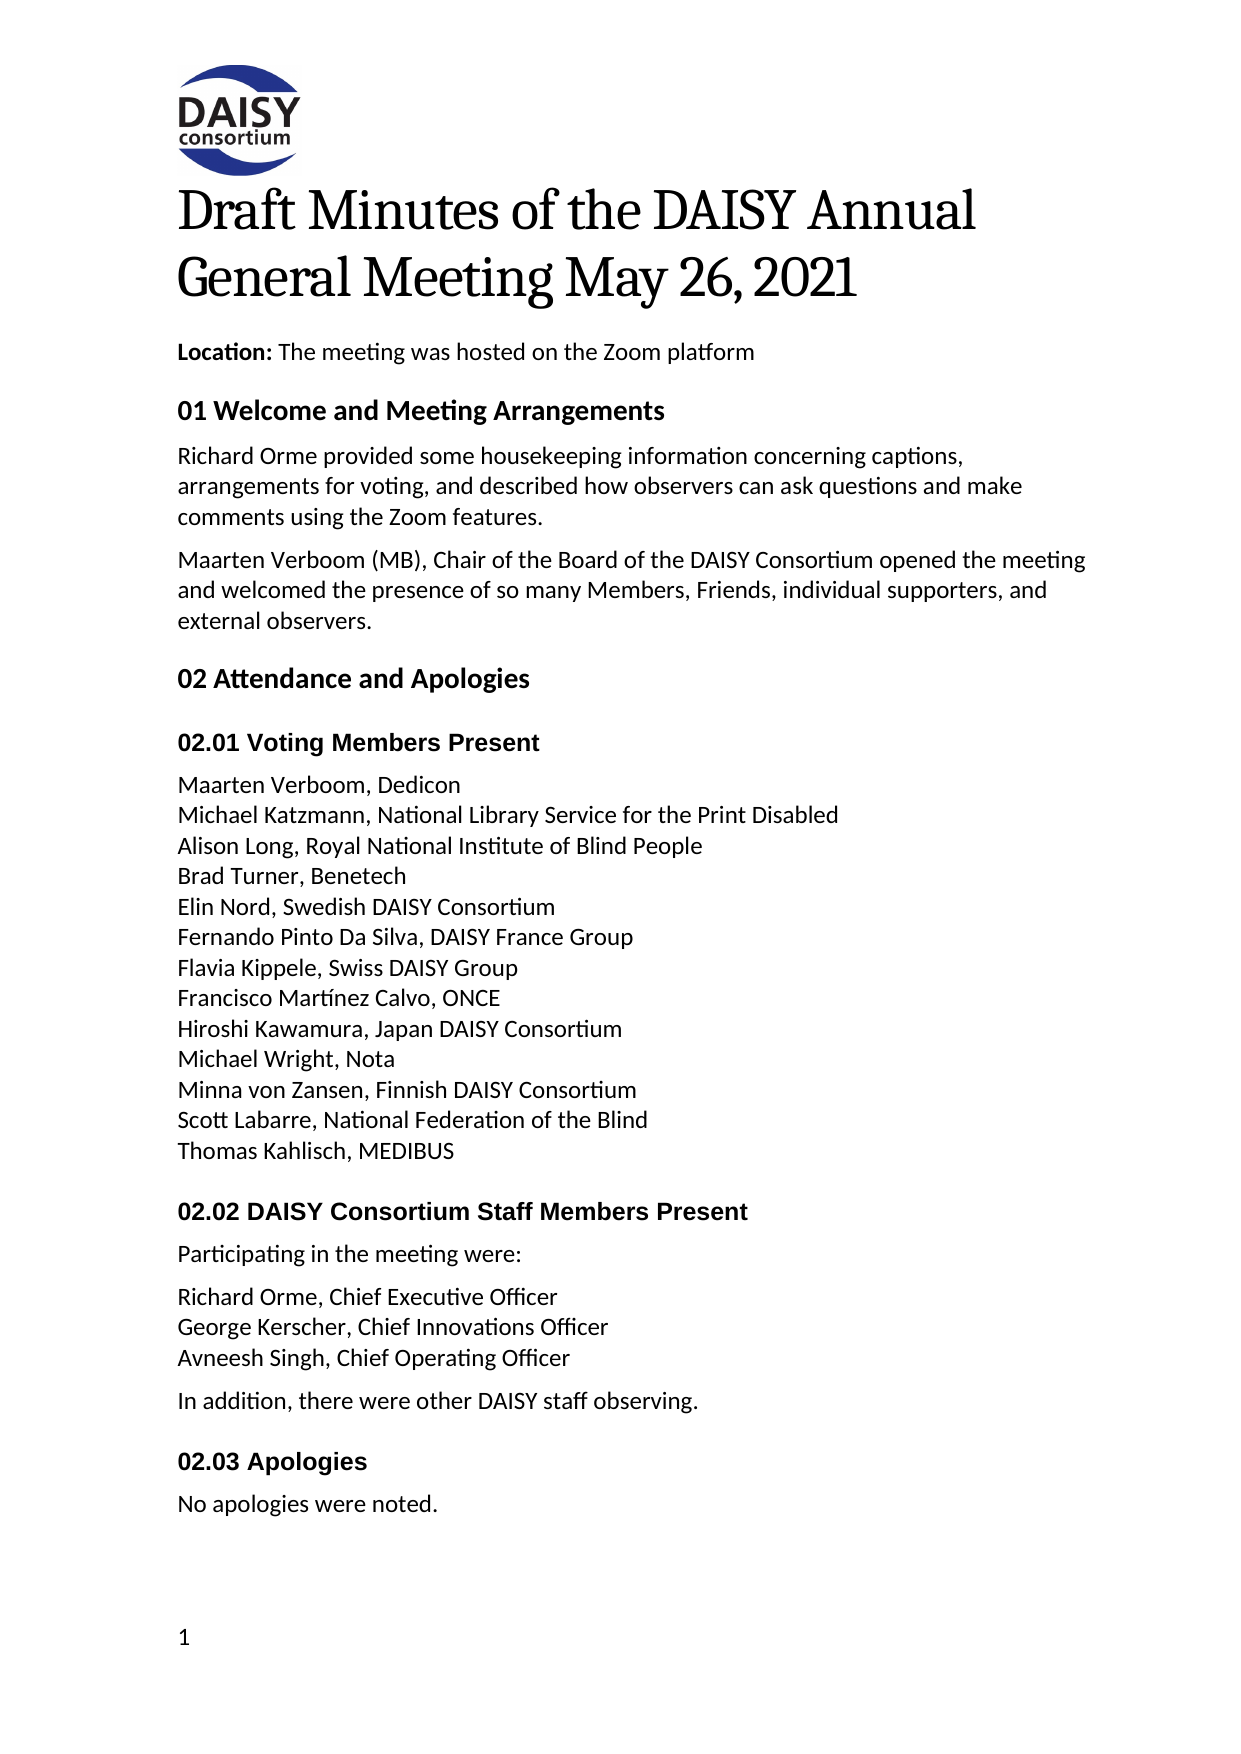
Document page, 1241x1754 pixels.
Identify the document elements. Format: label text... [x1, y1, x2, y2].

subtitle 01 Welcome and Meeting Arrangements [177, 392, 1092, 427]
title Draft Minutes of the DAISY Annual General Meeting May 26, 2021 [177, 177, 1092, 311]
subtitle 02.03 Apologies [177, 1447, 1092, 1476]
text Location: The meeting was hosted on the Zoom platform [177, 336, 1092, 367]
text Richard Orme provided some housekeeping information concerning captions, arrangements for voting, and described how observers can ask questions and make comments using the Zoom features. [177, 440, 1092, 532]
text Richard Orme, Chief Executive Officer George Kerscher, Chief Innovations Officer Avneesh Singh, Chief Operating Officer [177, 1281, 1092, 1373]
subtitle 02 Attendance and Apologies [177, 661, 1092, 696]
picture [177, 65, 302, 176]
text Maarten Verboom (MB), Chair of the Board of the DAISY Consortium opened the meeting and welcomed the presence of so many Members, Friends, individual supporters, and external observers. [177, 544, 1092, 636]
subtitle 02.02 DAISY Consortium Staff Members Present [177, 1197, 1092, 1226]
text Participating in the meeting were: [177, 1238, 1092, 1268]
text In addition, there were other DAISY staff observing. [177, 1385, 1092, 1416]
text Maarten Verboom, Dedicon Michael Katzmann, National Library Service for the Print Disabled Alison Long, Royal National Institute of Blind People Brad Turner, Benetech Elin Nord, Swedish DAISY Consortium Fernando Pinto Da Silva, DAISY France Group Flavia Kippele, Swiss DAISY Group Francisco Martínez Calvo, ONCE Hiroshi Kawamura, Japan DAISY Consortium Michael Wright, Nota Minna von Zansen, Finnish DAISY Consortium Scott Labarre, National Federation of the Blind Thomas Kahlisch, MEDIBUS [177, 769, 1092, 1166]
subtitle 02.01 Voting Members Present [177, 727, 1092, 756]
text No apologies were noted. [177, 1488, 1092, 1519]
